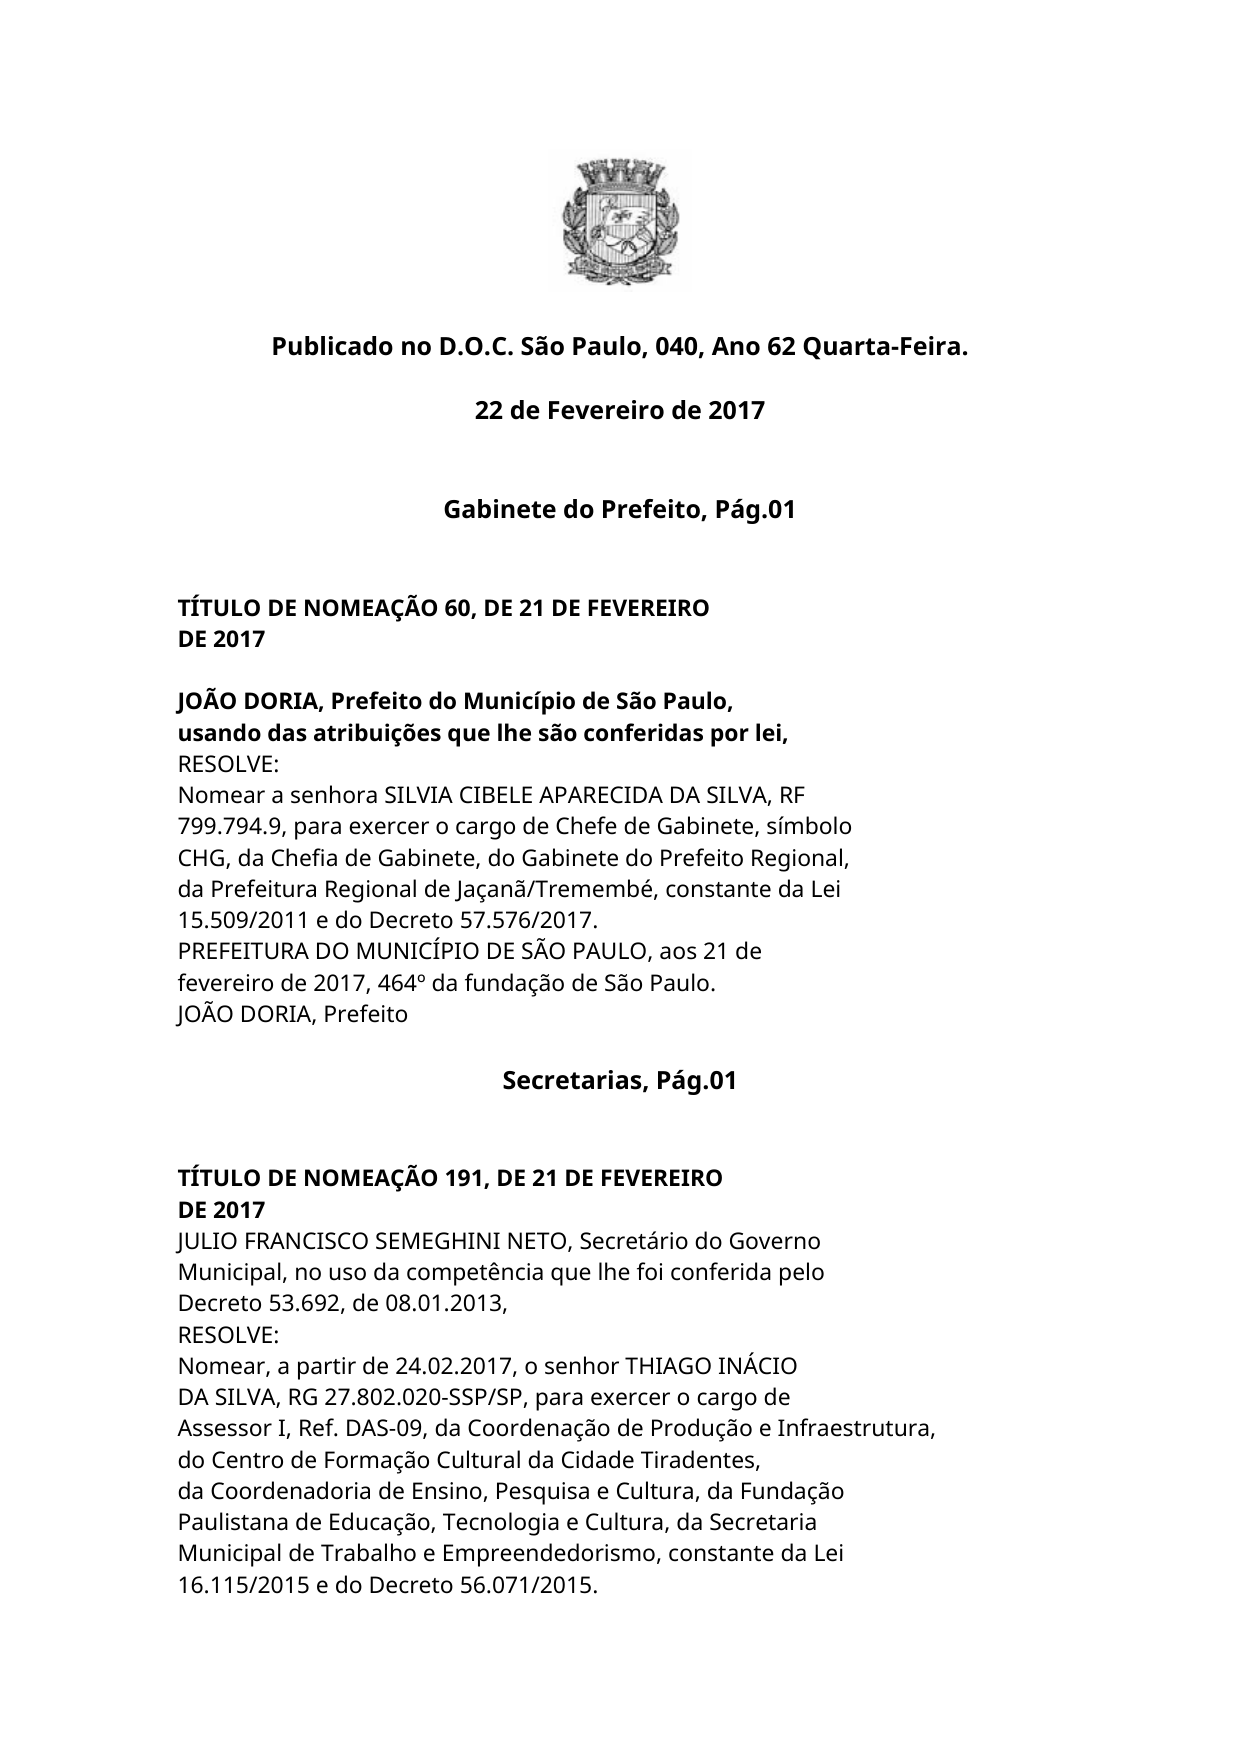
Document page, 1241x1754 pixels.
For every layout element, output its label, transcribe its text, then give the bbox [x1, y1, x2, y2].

text 22 de Fevereiro de 2017 [177, 393, 1063, 427]
text da Coordenadoria de Ensino, Pesquisa e Cultura, da Fundação [177, 1475, 1063, 1506]
text Nomear a senhora SILVIA CIBELE APARECIDA DA SILVA, RF [177, 779, 1063, 810]
text Municipal de Trabalho e Empreendedorismo, constante da Lei [177, 1537, 1063, 1569]
text RESOLVE: [177, 1319, 1063, 1350]
text JOÃO DORIA, Prefeito do Município de São Paulo, [177, 685, 1063, 716]
text fevereiro de 2017, 464º da fundação de São Paulo. [177, 966, 1063, 998]
picture [548, 147, 692, 292]
text 799.794.9, para exercer o cargo de Chefe de Gabinete, símbolo [177, 810, 1063, 841]
text Publicado no D.O.C. São Paulo, 040, Ano 62 Quarta-Feira. [177, 328, 1063, 363]
text 16.115/2015 e do Decreto 56.071/2015. [177, 1569, 1063, 1600]
text Assessor I, Ref. DAS-09, da Coordenação de Produção e Infraestrutura, [177, 1412, 1063, 1444]
text do Centro de Formação Cultural da Cidade Tiradentes, [177, 1444, 1063, 1475]
text TÍTULO DE NOMEAÇÃO 191, DE 21 DE FEVEREIRO [177, 1162, 1063, 1194]
text Gabinete do Prefeito, Pág.01 [177, 492, 1063, 526]
text Decreto 53.692, de 08.01.2013, [177, 1287, 1063, 1319]
text Nomear, a partir de 24.02.2017, o senhor THIAGO INÁCIO [177, 1350, 1063, 1381]
text PREFEITURA DO MUNICÍPIO DE SÃO PAULO, aos 21 de [177, 935, 1063, 966]
text CHG, da Chefia de Gabinete, do Gabinete do Prefeito Regional, [177, 841, 1063, 873]
text DA SILVA, RG 27.802.020-SSP/SP, para exercer o cargo de [177, 1381, 1063, 1412]
text 15.509/2011 e do Decreto 57.576/2017. [177, 904, 1063, 935]
text Secretarias, Pág.01 [177, 1063, 1063, 1097]
text Paulistana de Educação, Tecnologia e Cultura, da Secretaria [177, 1506, 1063, 1537]
text JULIO FRANCISCO SEMEGHINI NETO, Secretário do Governo [177, 1225, 1063, 1256]
text RESOLVE: [177, 748, 1063, 779]
text usando das atribuições que lhe são conferidas por lei, [177, 716, 1063, 748]
text da Prefeitura Regional de Jaçanã/Tremembé, constante da Lei [177, 873, 1063, 904]
text DE 2017 [177, 1194, 1063, 1225]
text TÍTULO DE NOMEAÇÃO 60, DE 21 DE FEVEREIRO [177, 591, 1063, 623]
text Municipal, no uso da competência que lhe foi conferida pelo [177, 1256, 1063, 1287]
text JOÃO DORIA, Prefeito [177, 998, 1063, 1029]
text DE 2017 [177, 623, 1063, 654]
